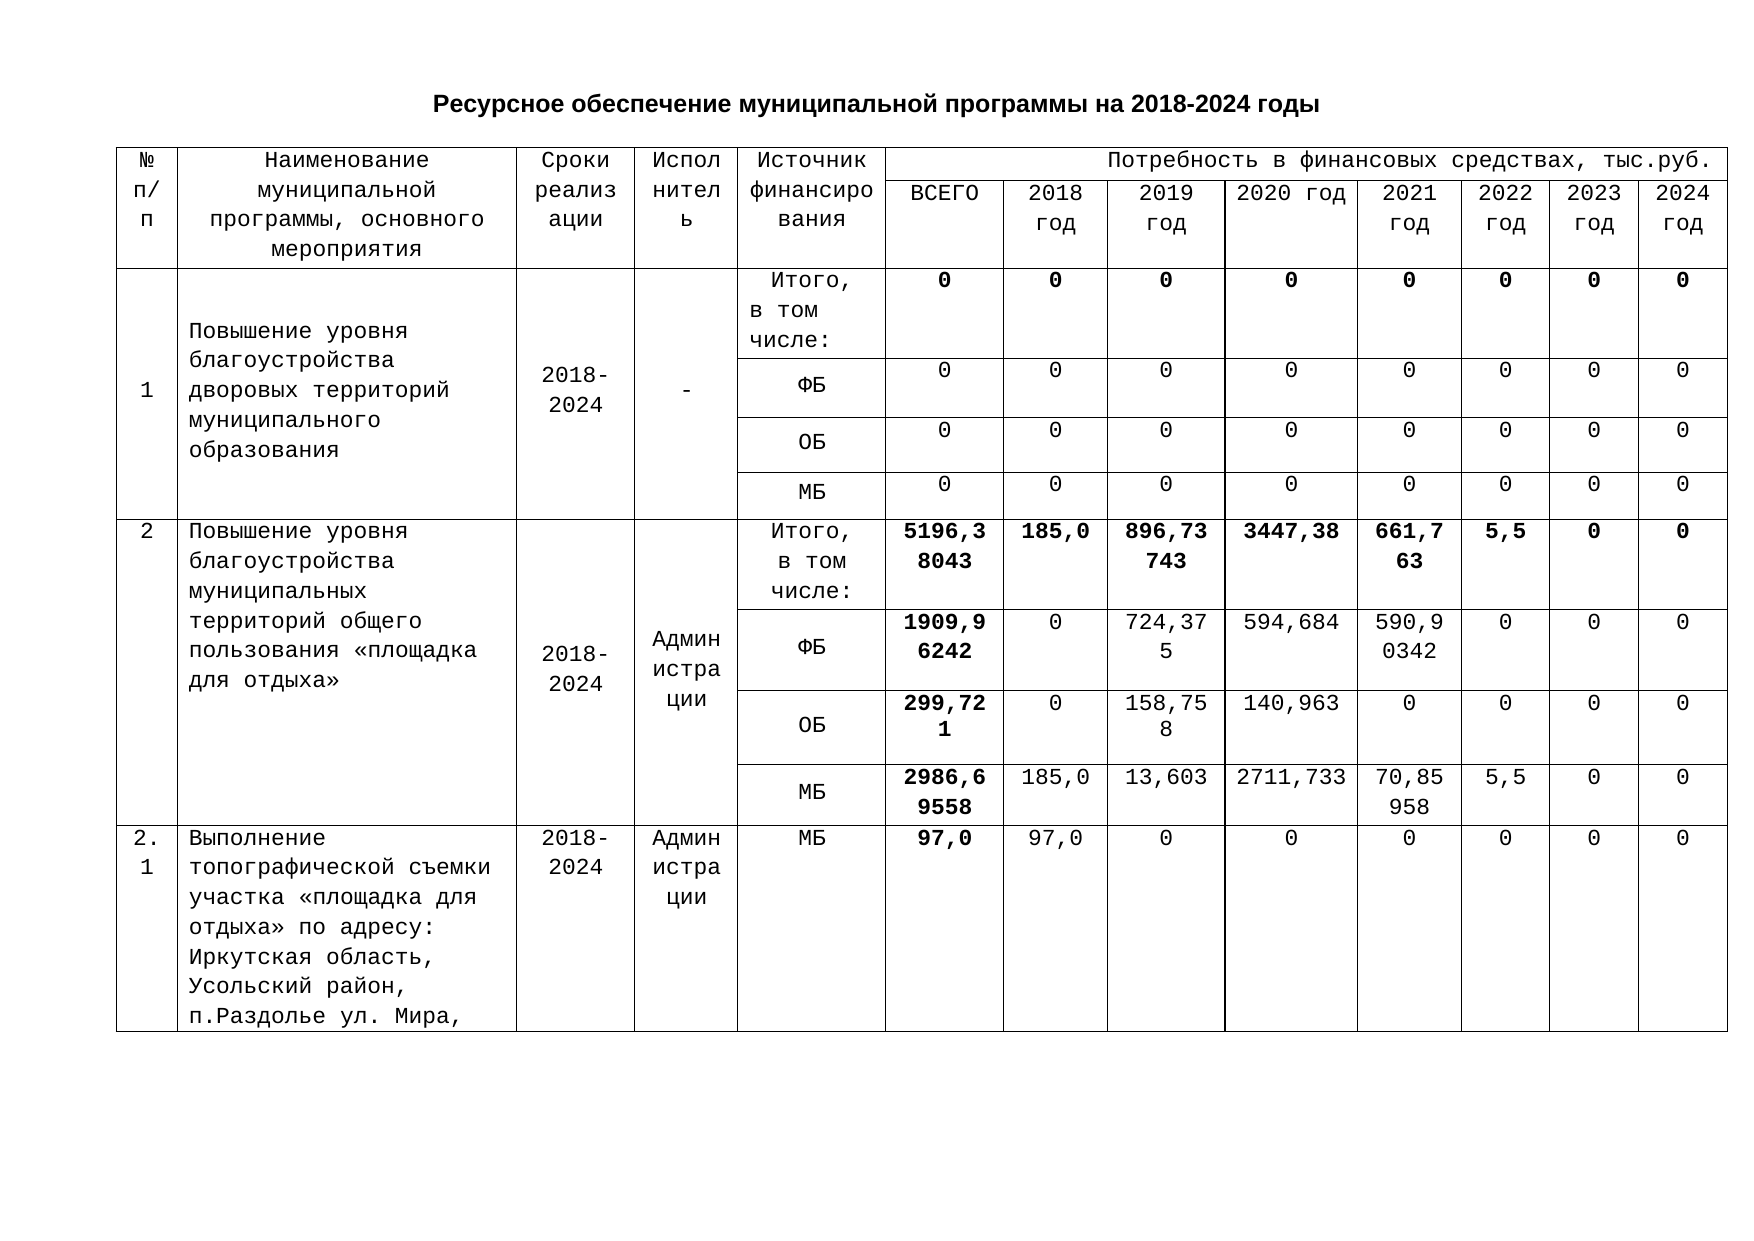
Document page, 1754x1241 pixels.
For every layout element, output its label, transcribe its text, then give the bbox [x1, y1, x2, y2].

table_cell МБ [738, 765, 885, 825]
table_cell МБ [738, 826, 885, 1031]
table_header Наименование муниципальной программы, основного мероприятия [178, 148, 516, 267]
table_cell 2 [117, 520, 177, 825]
table_cell 594,684 [1226, 610, 1357, 690]
table_cell 0 [1108, 269, 1224, 358]
table_cell 97,0 [886, 826, 1003, 1031]
table_header Потребность в финансовых средствах, тыс.руб. [1092, 148, 1727, 180]
table_cell Итого, в том числе: [738, 269, 885, 358]
table_cell ВСЕГО [886, 181, 1003, 267]
text Ресурсное обеспечение муниципальной программы на 2018-2024 годы [118, 89, 1636, 117]
table_cell 0 [1639, 359, 1727, 417]
table_cell 0 [1462, 691, 1549, 764]
table_cell 0 [1639, 520, 1727, 609]
table_cell 0 [1639, 473, 1727, 518]
table_cell ФБ [738, 610, 885, 690]
table_cell ФБ [738, 359, 885, 417]
table_cell 0 [1004, 473, 1107, 518]
table_cell МБ [738, 473, 885, 518]
table_header Сроки реализации [517, 148, 634, 267]
table_cell 0 [1108, 826, 1224, 1031]
table_cell 590,90342 [1358, 610, 1461, 690]
table_cell 0 [1550, 691, 1638, 764]
table_cell 0 [1550, 269, 1638, 358]
table_cell 2019 год [1108, 181, 1224, 267]
table_cell - [635, 269, 737, 518]
table_cell 0 [1226, 473, 1357, 518]
table_cell 2024 год [1639, 181, 1727, 267]
table_cell 0 [1550, 359, 1638, 417]
table_cell 2021 год [1358, 181, 1461, 267]
table_cell 0 [1639, 418, 1727, 472]
table_cell 0 [1004, 359, 1107, 417]
table_cell 0 [1358, 418, 1461, 472]
table_cell 2020 год [1226, 181, 1357, 267]
table_cell 0 [1550, 826, 1638, 1031]
table_cell 0 [1550, 765, 1638, 825]
table_cell 2018 год [1004, 181, 1107, 267]
table_cell 0 [886, 269, 1003, 358]
table_cell 2986,69558 [886, 765, 1003, 825]
table_cell 0 [1004, 610, 1107, 690]
table_cell 0 [1639, 691, 1727, 764]
table_cell 0 [1462, 826, 1549, 1031]
table_cell 299,721 [886, 691, 1003, 764]
table_cell 0 [1550, 610, 1638, 690]
table_cell 1909,96242 [886, 610, 1003, 690]
table_cell 0 [1004, 269, 1107, 358]
table_cell 0 [1226, 359, 1357, 417]
table_cell 0 [1108, 418, 1224, 472]
table_cell 185,0 [1004, 765, 1107, 825]
table_cell 0 [886, 418, 1003, 472]
table_cell 0 [886, 473, 1003, 518]
table_cell 0 [1639, 269, 1727, 358]
table_cell 0 [1639, 765, 1727, 825]
table_cell 0 [1550, 520, 1638, 609]
table_cell Администрации [635, 826, 737, 1031]
table_cell 2022 год [1462, 181, 1549, 267]
table_cell 5196,38043 [886, 520, 1003, 609]
table_cell 0 [1108, 359, 1224, 417]
table_cell 0 [1004, 691, 1107, 764]
table_cell 158,758 [1108, 691, 1224, 764]
table_cell 3447,38 [1226, 520, 1357, 609]
table_cell ОБ [738, 418, 885, 472]
table_cell 185,0 [1004, 520, 1107, 609]
table_cell 0 [1358, 269, 1461, 358]
table_cell 2023 год [1550, 181, 1638, 267]
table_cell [178, 826, 516, 1031]
table_cell 0 [1550, 473, 1638, 518]
table_cell 2.1 [117, 826, 177, 1031]
table_cell 0 [1462, 269, 1549, 358]
table_cell 0 [1462, 359, 1549, 417]
table_cell Администрации [635, 520, 737, 825]
table_header [1004, 148, 1092, 180]
table_cell 896,73743 [1108, 520, 1224, 609]
table_header № п/п [117, 148, 177, 267]
table_cell 2018-2024 [517, 520, 634, 825]
table_cell 0 [1639, 610, 1727, 690]
table_cell 140,963 [1226, 691, 1357, 764]
table_cell 0 [1226, 826, 1357, 1031]
table_cell 0 [1226, 418, 1357, 472]
table_header Источник финансирования [738, 148, 885, 267]
table_cell 0 [1639, 826, 1727, 1031]
table_cell 1 [117, 269, 177, 518]
table_cell 0 [1108, 473, 1224, 518]
table_cell 0 [1550, 418, 1638, 472]
table_cell 0 [1358, 826, 1461, 1031]
table_cell 70,85958 [1358, 765, 1461, 825]
table_cell 0 [1462, 610, 1549, 690]
table_cell 5,5 [1462, 765, 1549, 825]
table_header Исполнитель [635, 148, 737, 267]
table_cell 724,375 [1108, 610, 1224, 690]
table_header [886, 148, 1003, 180]
table_cell 0 [1226, 269, 1357, 358]
table_cell 0 [886, 359, 1003, 417]
table_cell 0 [1004, 418, 1107, 472]
table_cell 5,5 [1462, 520, 1549, 609]
table_cell 0 [1462, 418, 1549, 472]
table_cell 0 [1462, 473, 1549, 518]
table_cell 0 [1358, 359, 1461, 417]
table_cell 13,603 [1108, 765, 1224, 825]
table_cell 2018-2024 [517, 269, 634, 518]
table_cell Итого, в том числе: [738, 520, 885, 609]
table_cell Повышение уровня благоустройства дворовых территорий муниципального образования [178, 269, 516, 518]
table_cell Повышение уровня благоустройства муниципальных территорий общего пользования «площадка для отдыха» [178, 520, 516, 825]
table_cell 97,0 [1004, 826, 1107, 1031]
table_cell 2711,733 [1226, 765, 1357, 825]
table_cell ОБ [738, 691, 885, 764]
table_cell 2018-2024 [517, 826, 634, 1031]
table_cell 661,763 [1358, 520, 1461, 609]
table_cell 0 [1358, 691, 1461, 764]
table_cell 0 [1358, 473, 1461, 518]
